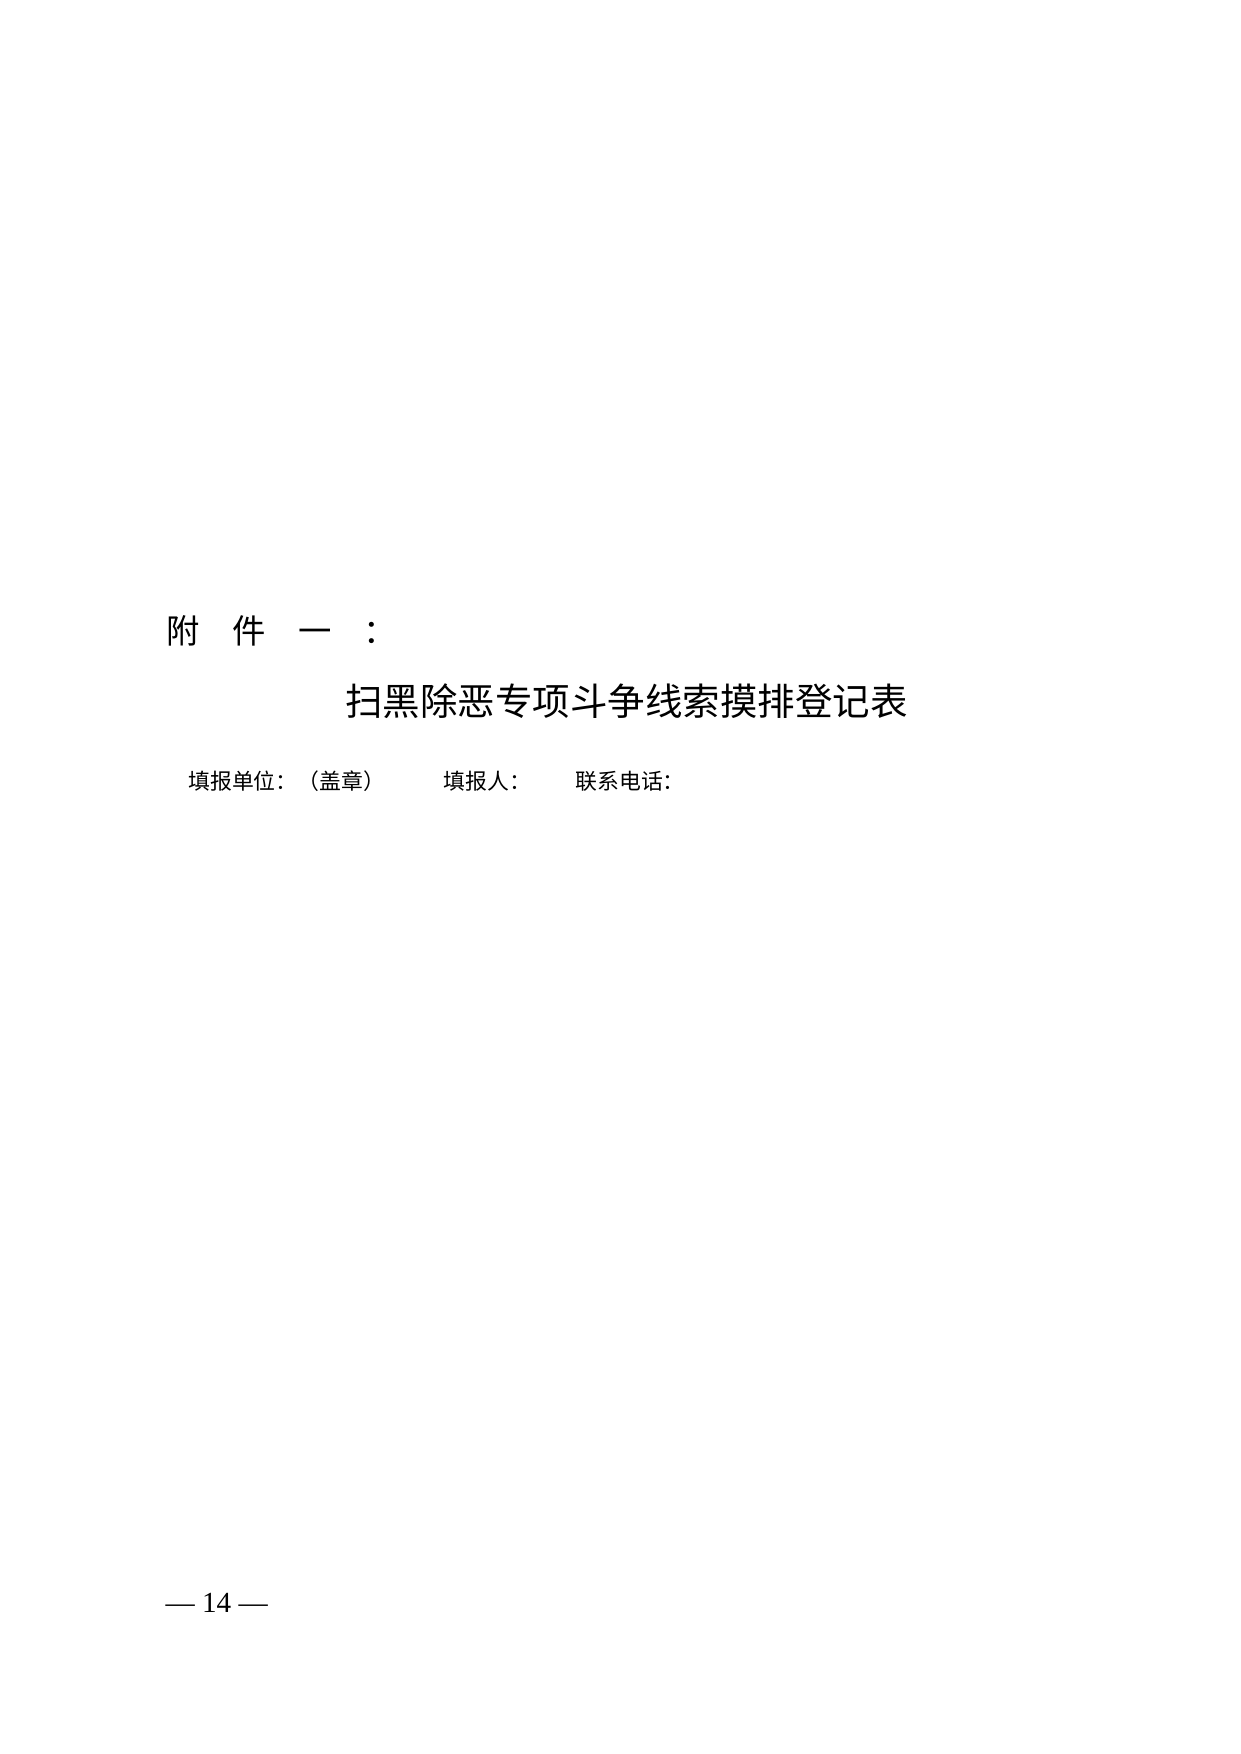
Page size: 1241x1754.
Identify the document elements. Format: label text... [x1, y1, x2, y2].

text 扫黑除恶专项斗争线索摸排登记表 [167, 671, 1085, 726]
text 附件一： [167, 599, 1085, 659]
text 填报单位：（盖章） 填报人： 联系电话： [167, 764, 1085, 796]
